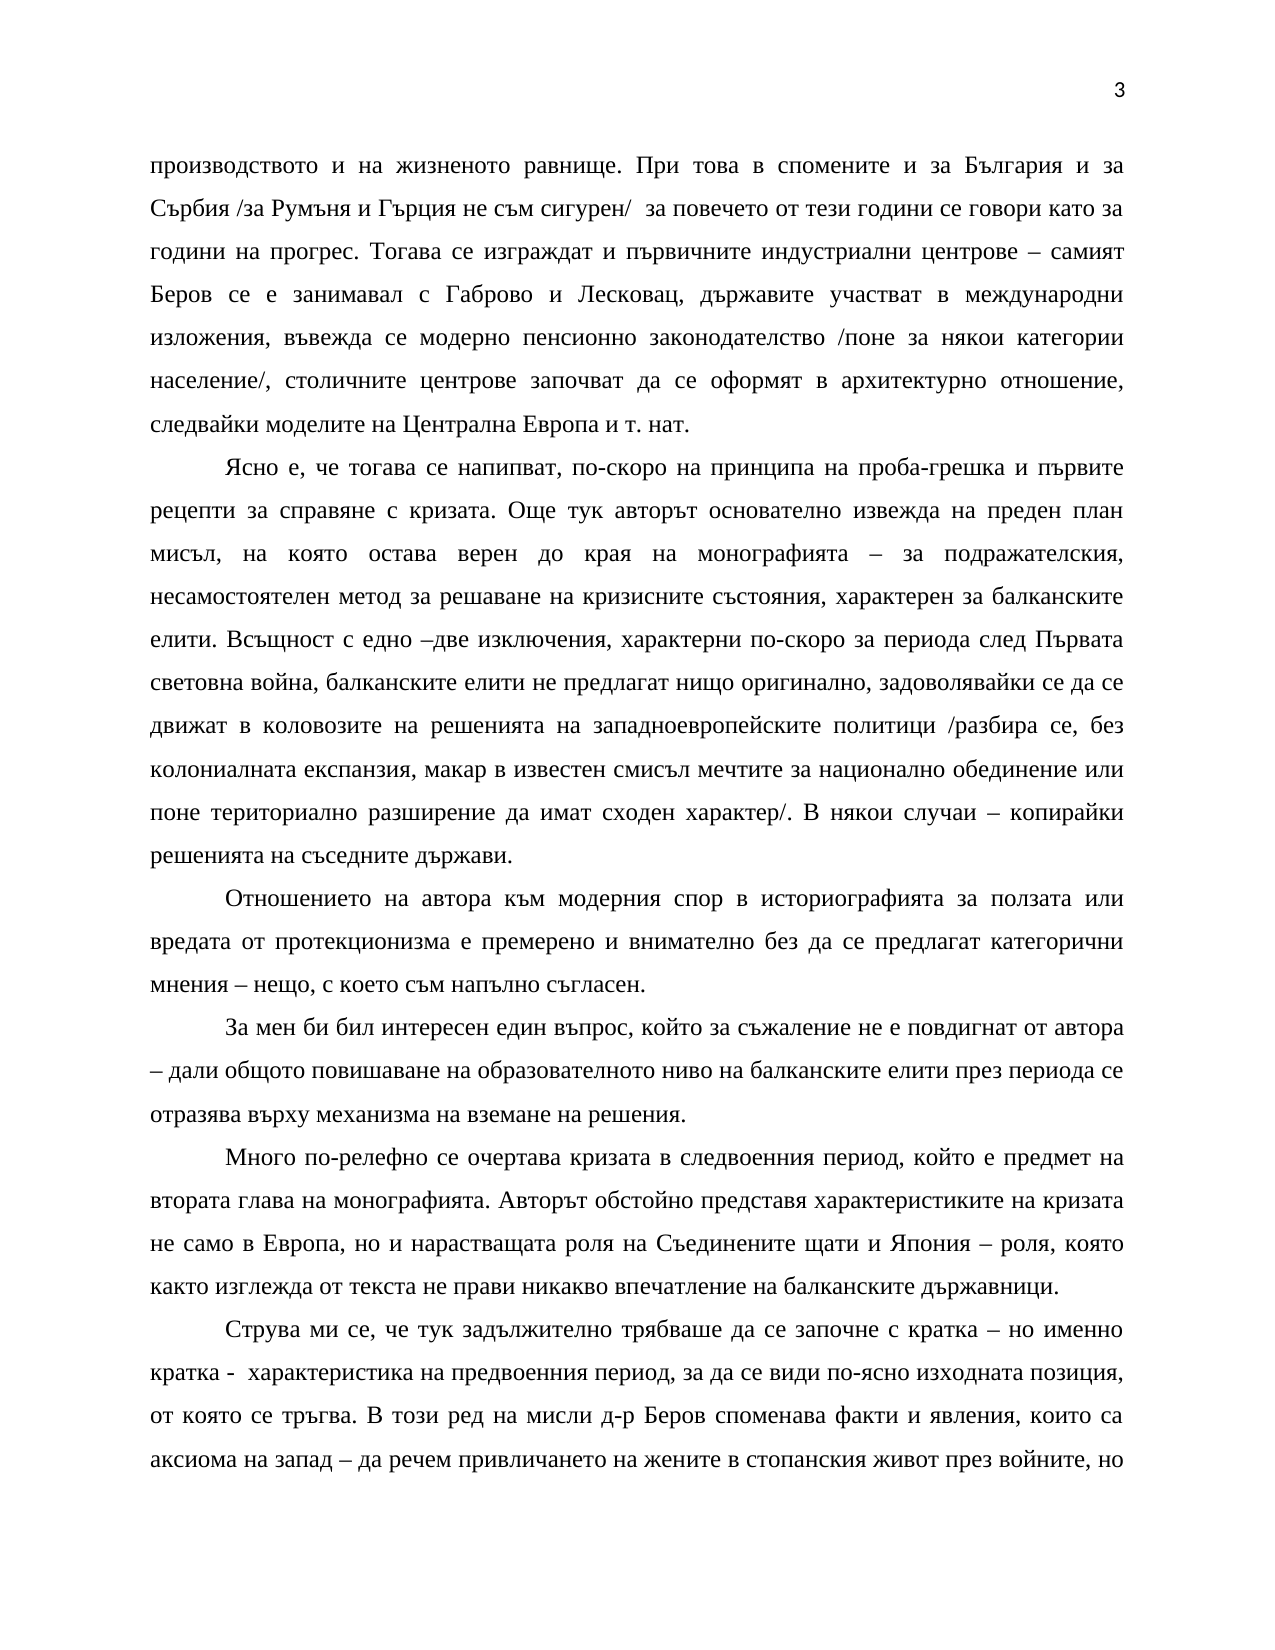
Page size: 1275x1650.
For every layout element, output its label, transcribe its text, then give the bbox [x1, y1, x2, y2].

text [150, 150, 1125, 437]
text Ясно е, че тогава се напипват, по-скоро на принципа на проба-грешка и първите рецепти за справяне с кризата. Още тук авторът основателно извежда на преден план мисъл, на която остава верен до края на монографията – за подражателския, несамостоятелен метод за решаване на кризисните състояния, характерен за балканските елити. Всъщност с едно –две изключения, характерни по-скоро за периода след Първата световна война, балканските елити не предлагат нищо оригинално, задоволявайки се да се движат в коловозите на решенията на западноевропейските политици /разбира се, без колониалната експанзия, макар в известен смисъл мечтите за национално обединение или поне териториално разширение да имат сходен характер/. В някои случаи – копирайки решенията на съседните държави. [150, 452, 1125, 869]
text Много по-релефно се очертава кризата в следвоенния период, който е предмет на втората глава на монографията. Авторът обстойно представя характеристиките на кризата не само в Европа, но и нарастващата роля на Съединените щати и Япония – роля, която както изглежда от текста не прави никакво впечатление на балканските държавници. [150, 1142, 1125, 1300]
text За мен би бил интересен един въпрос, който за съжаление не е повдигнат от автора – дали общото повишаване на образователното ниво на балканските елити през периода се отразява върху механизма на вземане на решения. [150, 1012, 1125, 1127]
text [150, 1314, 1125, 1472]
text Отношението на автора към модерния спор в историографията за ползата или вредата от протекционизма е премерено и внимателно без да се предлагат категорични мнения – нещо, с което съм напълно съгласен. [150, 883, 1125, 998]
